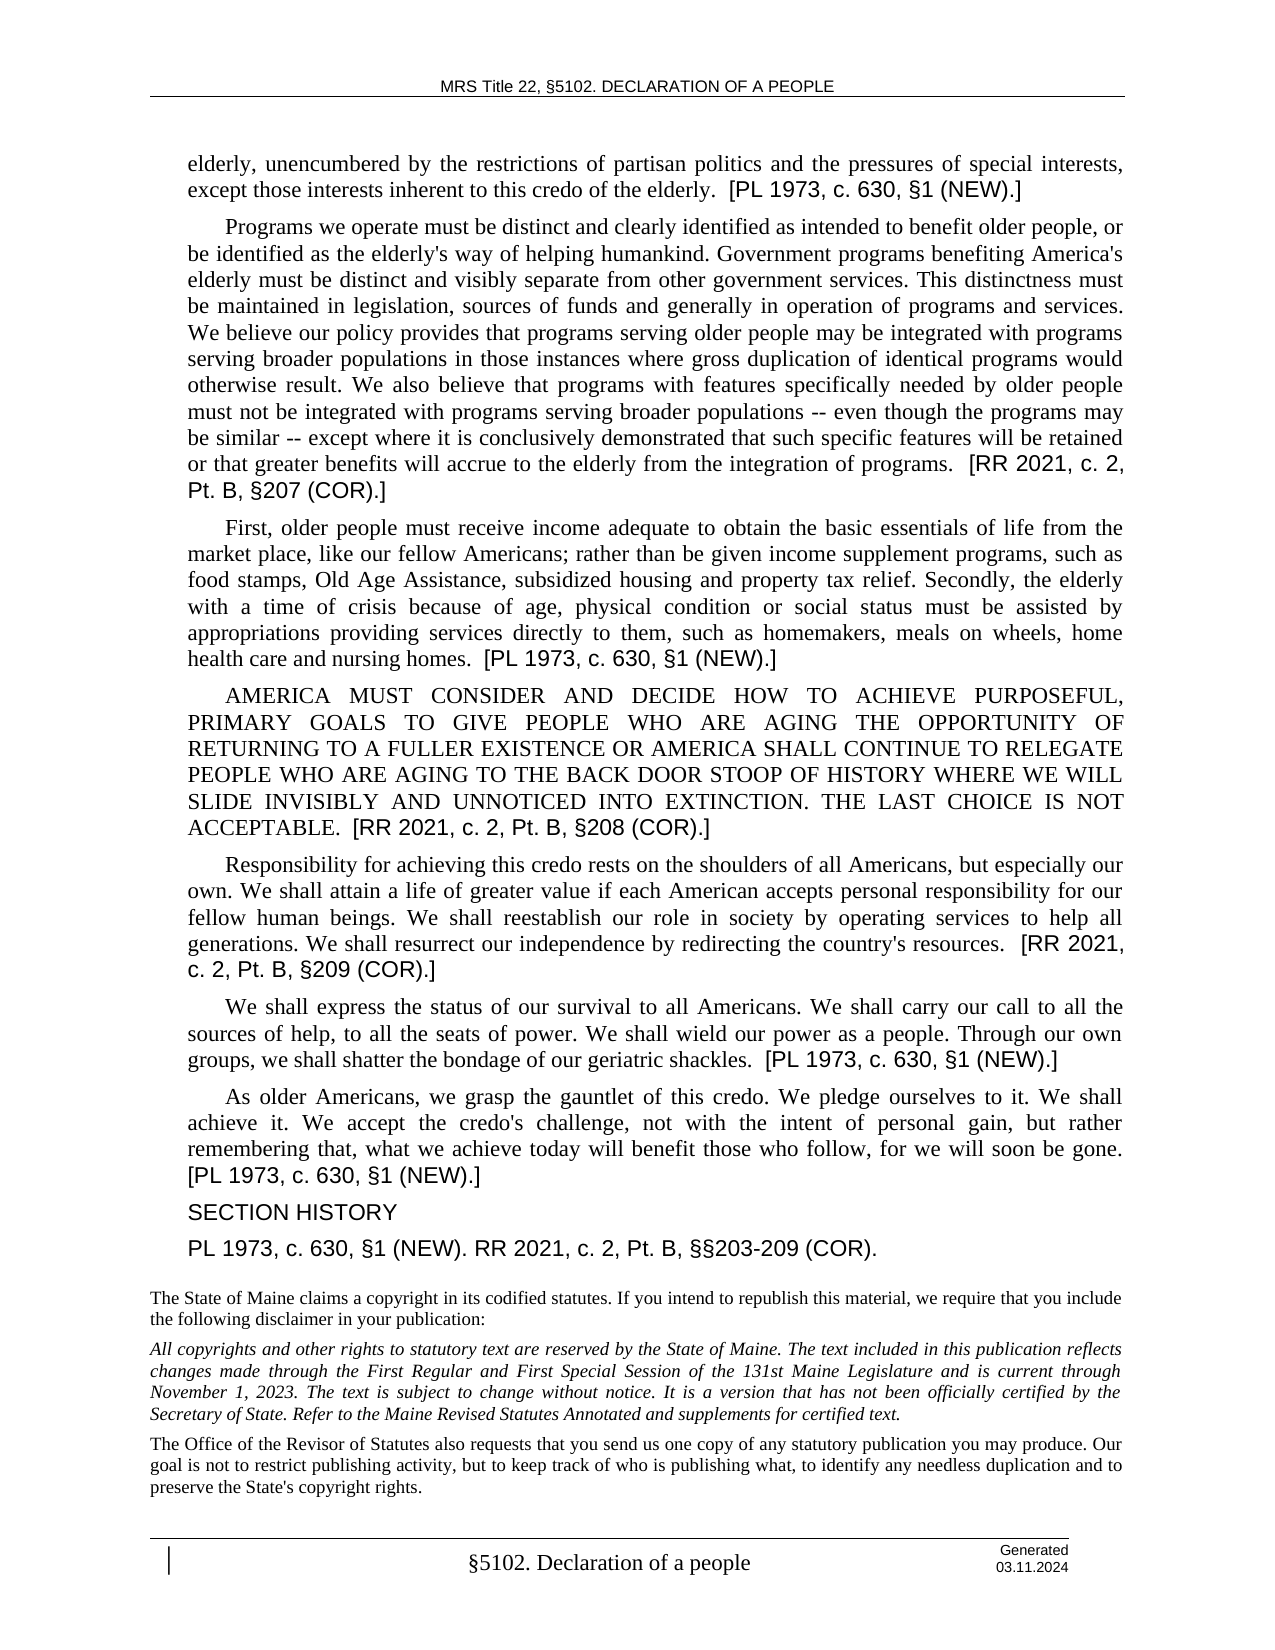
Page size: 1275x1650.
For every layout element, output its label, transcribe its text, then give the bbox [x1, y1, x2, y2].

text We shall express the status of our survival to all Americans. We shall carry our call to all the sources of help, to all the seats of power. We shall wield our power as a people. Through our own groups, we shall shatter the bondage of our geriatric shackles. [PL 1973, c. 630, §1 (NEW).] [187, 993, 1125, 1072]
text Programs we operate must be distinct and clearly identified as intended to benefit older people, or be identified as the elderly's way of helping humankind. Government programs benefiting America's elderly must be distinct and visibly separate from other government services. This distinctness must be maintained in legislation, sources of funds and generally in operation of programs and services. We believe our policy provides that programs serving older people may be integrated with programs serving broader populations in those instances where gross duplication of identical programs would otherwise result. We also believe that programs with features specifically needed by older people must not be integrated with programs serving broader populations -- even though the programs may be similar -- except where it is conclusively demonstrated that such specific features will be retained or that greater benefits will accrue to the elderly from the integration of programs. [RR 2021, c. 2, Pt. B, §207 (COR).] [187, 213, 1125, 503]
text SECTION HISTORY [187, 1199, 1125, 1225]
text Responsibility for achieving this credo rests on the shoulders of all Americans, but especially our own. We shall attain a life of greater value if each American accepts personal responsibility for our fellow human beings. We shall reestablish our role in society by operating services to help all generations. We shall resurrect our independence by redirecting the country's resources. [RR 2021, c. 2, Pt. B, §209 (COR).] [187, 851, 1125, 983]
text PL 1973, c. 630, §1 (NEW). RR 2021, c. 2, Pt. B, §§203-209 (COR). [187, 1235, 1125, 1262]
text The Office of the Revisor of Statutes also requests that you send us one copy of any statutory publication you may produce. Our goal is not to restrict publishing activity, but to keep track of who is publishing what, to identify any needless duplication and to preserve the State's copyright rights. [150, 1433, 1125, 1497]
text The State of Maine claims a copyright in its codified statutes. If you intend to republish this material, we require that you include the following disclaimer in your publication: [150, 1287, 1125, 1330]
text All copyrights and other rights to statutory text are reserved by the State of Maine. The text included in this publication reflects changes made through the First Regular and First Special Session of the 131st Maine Legislature and is current through November 1, 2023 . The text is subject to change without notice. It is a version that has not been officially certified by the Secretary of State. Refer to the Maine Revised Statutes Annotated and supplements for certified text. [150, 1338, 1125, 1424]
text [187, 150, 1125, 203]
text First, older people must receive income adequate to obtain the basic essentials of life from the market place, like our fellow Americans; rather than be given income supplement programs, such as food stamps, Old Age Assistance, subsidized housing and property tax relief. Secondly, the elderly with a time of crisis because of age, physical condition or social status must be assisted by appropriations providing services directly to them, such as homemakers, meals on wheels, home health care and nursing homes. [PL 1973, c. 630, §1 (NEW).] [187, 514, 1125, 672]
text AMERICA MUST CONSIDER AND DECIDE HOW TO ACHIEVE PURPOSEFUL, PRIMARY GOALS TO GIVE PEOPLE WHO ARE AGING THE OPPORTUNITY OF RETURNING TO A FULLER EXISTENCE OR AMERICA SHALL CONTINUE TO RELEGATE PEOPLE WHO ARE AGING TO THE BACK DOOR STOOP OF HISTORY WHERE WE WILL SLIDE INVISIBLY AND UNNOTICED INTO EXTINCTION. THE LAST CHOICE IS NOT ACCEPTABLE. [RR 2021, c. 2, Pt. B, §208 (COR).] [187, 682, 1125, 841]
text As older Americans, we grasp the gauntlet of this credo. We pledge ourselves to it. We shall achieve it. We accept the credo's challenge, not with the intent of personal gain, but rather remembering that, what we achieve today will benefit those who follow, for we will soon be gone. [PL 1973, c. 630, §1 (NEW).] [187, 1083, 1125, 1188]
